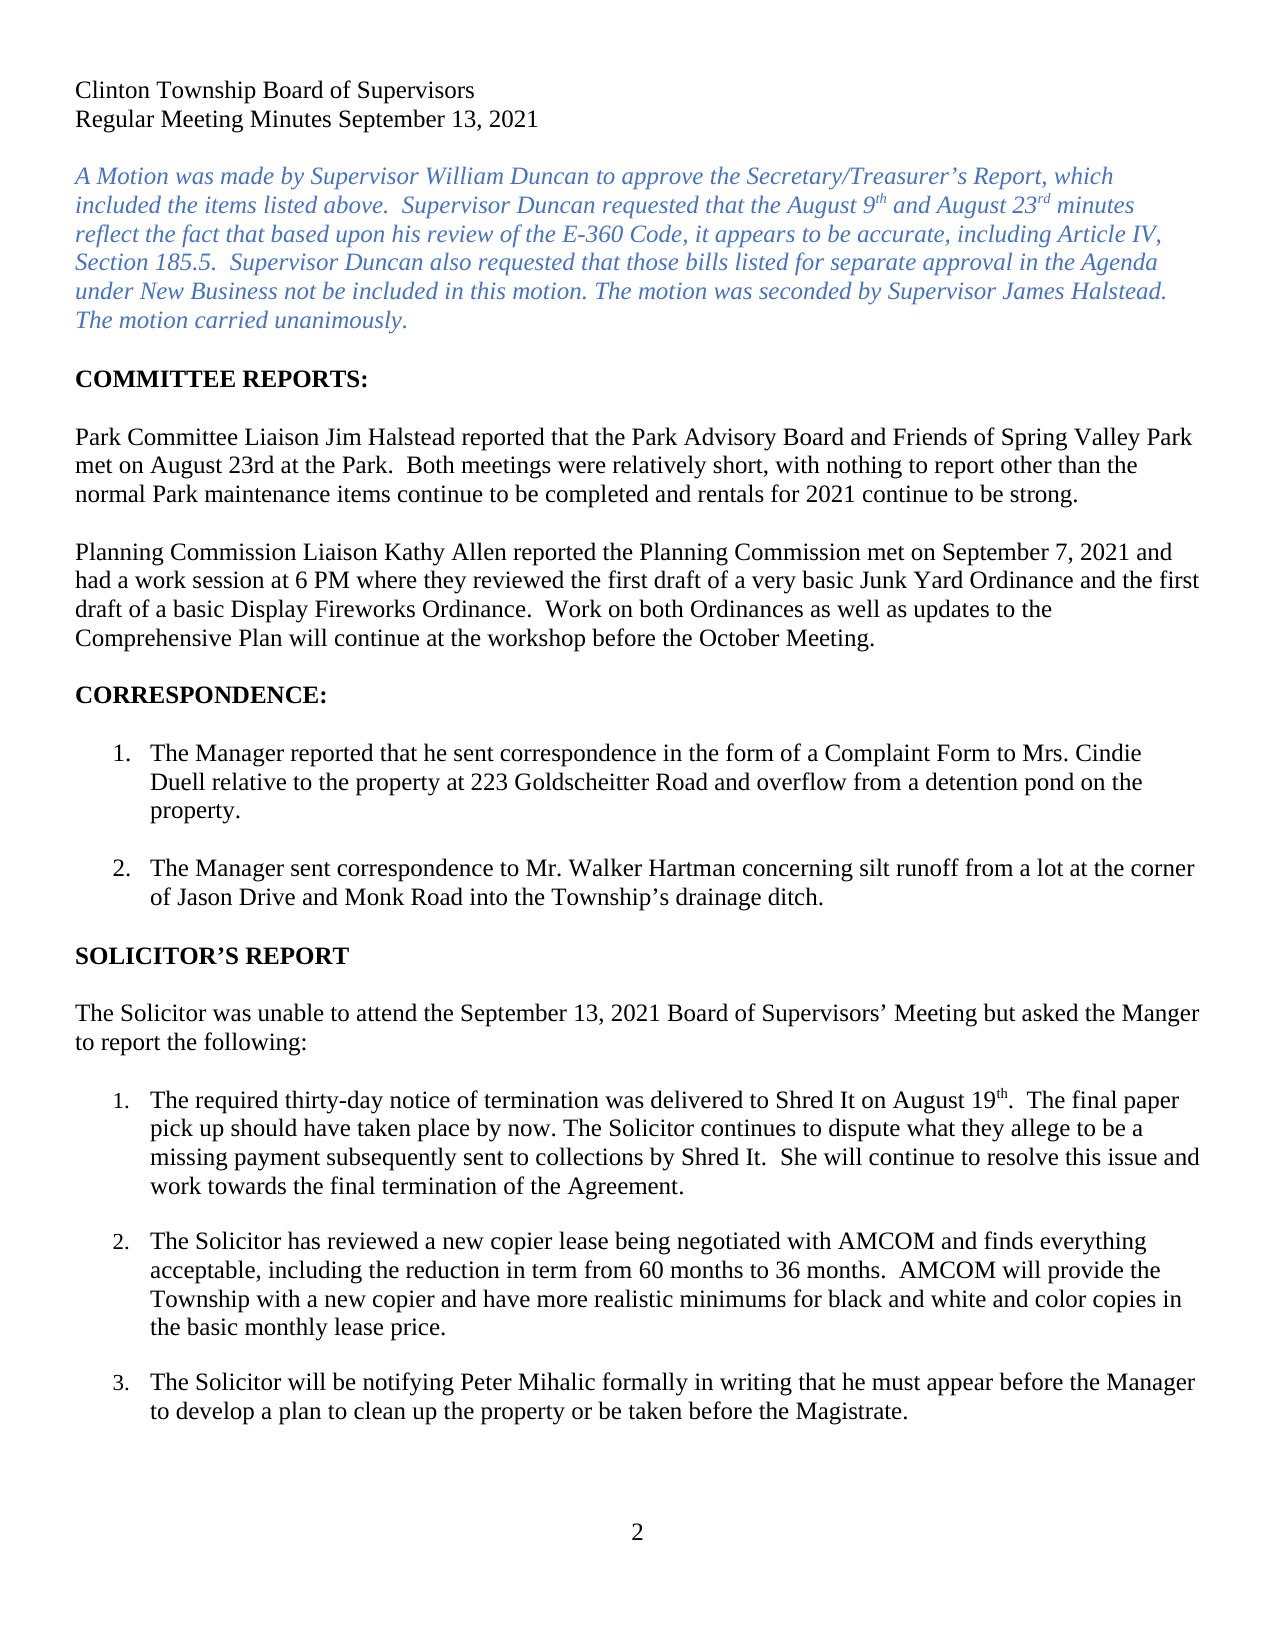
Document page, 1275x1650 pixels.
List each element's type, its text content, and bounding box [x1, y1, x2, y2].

list The Solicitor has reviewed a new copier lease being negotiated with AMCOM and finds everything acceptable, including the reduction in term from 60 months to 36 months. AMCOM will provide the Township with a new copier and have more realistic minimums for black and white and color copies in the basic monthly lease price. [112, 1226, 1200, 1341]
list The required thirty-day notice of termination was delivered to Shred It on August 19th. The final paper pick up should have taken place by now. The Solicitor continues to dispute what they allege to be a missing payment subsequently sent to collections by Shred It. She will continue to resolve this issue and work towards the final termination of the Agreement. [112, 1085, 1200, 1200]
text A Motion was made by Supervisor William Duncan to approve the Secretary/Treasurer’s Report, which included the items listed above. Supervisor Duncan requested that the August 9th and August 23rd minutes reflect the fact that based upon his review of the E-360 Code, it appears to be accurate, including Article IV, Section 185.5. Supervisor Duncan also requested that those bills listed for separate approval in the Agenda under New Business not be included in this motion. The motion was seconded by Supervisor James Halstead. The motion carried unanimously. [75, 161, 1200, 334]
text CORRESPONDENCE: [75, 681, 1200, 709]
text Park Committee Liaison Jim Halstead reported that the Park Advisory Board and Friends of Spring Valley Park met on August 23rd at the Park. Both meetings were relatively short, with nothing to report other than the normal Park maintenance items continue to be completed and rentals for 2021 continue to be strong. [75, 422, 1200, 508]
text COMMITTEE REPORTS: [75, 364, 1200, 393]
list The Manager reported that he sent correspondence in the form of a Complaint Form to Mrs. Cindie Duell relative to the property at 223 Goldscheitter Road and overflow from a detention pond on the property. [112, 738, 1200, 824]
text Planning Commission Liaison Kathy Allen reported the Planning Commission met on September 7, 2021 and had a work session at 6 PM where they reviewed the first draft of a very basic Junk Yard Ordinance and the first draft of a basic Display Fireworks Ordinance. Work on both Ordinances as well as updates to the Comprehensive Plan will continue at the workshop before the October Meeting. [75, 537, 1200, 652]
text The Solicitor was unable to attend the September 13, 2021 Board of Supervisors’ Meeting but asked the Manger to report the following: [75, 998, 1200, 1056]
list The Solicitor will be notifying Peter Mihalic formally in writing that he must appear before the Manager to develop a plan to clean up the property or be taken before the Magistrate. [112, 1367, 1200, 1425]
list The Manager sent correspondence to Mr. Walker Hartman concerning silt runoff from a lot at the corner of Jason Drive and Monk Road into the Township’s drainage ditch. [112, 853, 1200, 911]
text SOLICITOR’S REPORT [75, 941, 1200, 970]
